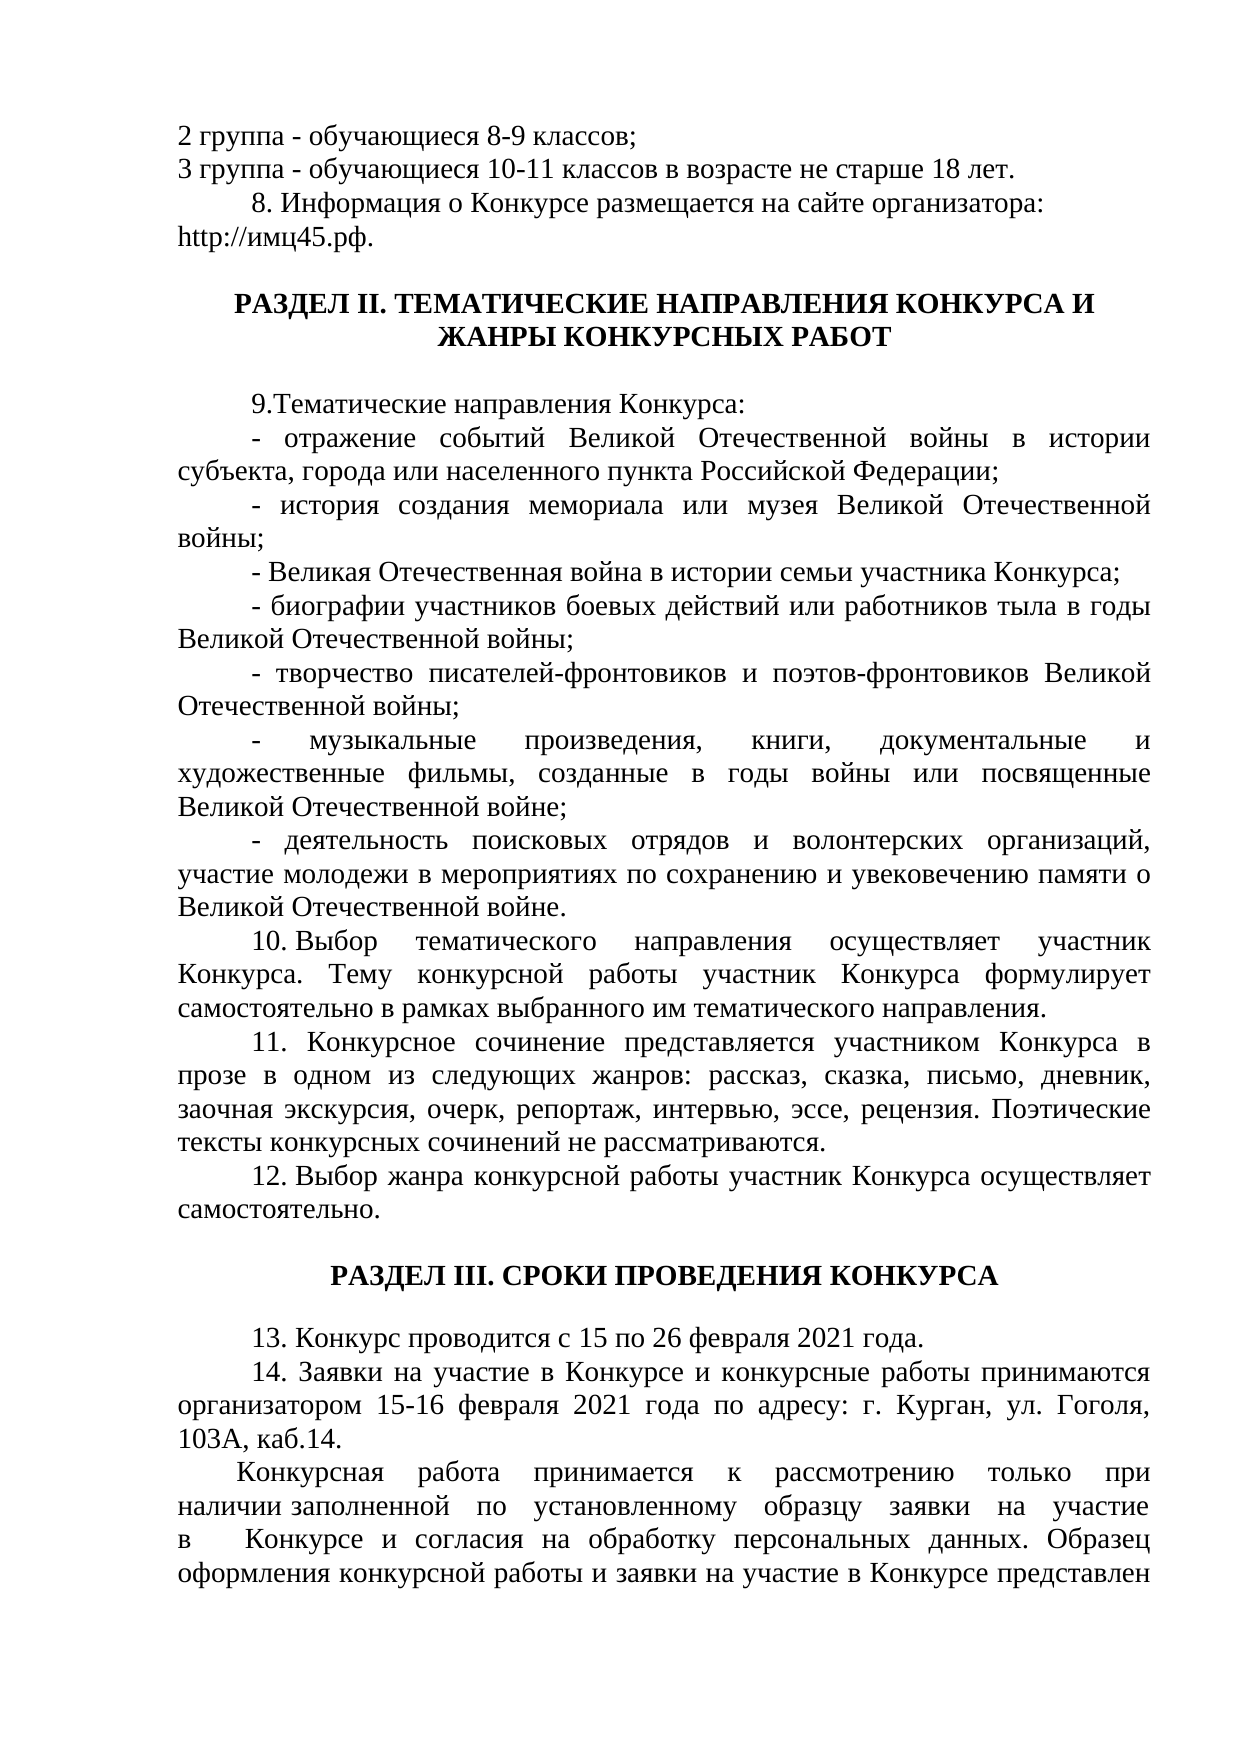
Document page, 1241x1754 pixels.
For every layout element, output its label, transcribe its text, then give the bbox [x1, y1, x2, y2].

text 11. Конкурсное сочинение представляется участником Конкурса в прозе в одном из следующих жанров: рассказ, сказка, письмо, дневник, заочная экскурсия, очерк, репортаж, интервью, эссе, рецензия. Поэтические тексты конкурсных сочинений не рассматриваются. [177, 1024, 1152, 1158]
text 13. Конкурс проводится с 15 по 26 февраля 2021 года. [177, 1320, 1152, 1354]
text 10. Выбор тематического направления осуществляет участник Конкурса. Тему конкурсной работы участник Конкурса формулирует самостоятельно в рамках выбранного им тематического направления. [177, 923, 1152, 1024]
text 14. Заявки на участие в Конкурсе и конкурсные работы принимаются организатором 15-16 февраля 2021 года по адресу: г. Курган, ул. Гоголя, 103А, каб.14. [177, 1354, 1152, 1454]
text - история создания мемориала или музея Великой Отечественной войны; [177, 487, 1152, 554]
text РАЗДЕЛ II. ТЕМАТИЧЕСКИЕ НАПРАВЛЕНИЯ КОНКУРСА И ЖАНРЫ КОНКУРСНЫХ РАБОТ [177, 286, 1152, 353]
text - музыкальные произведения, книги, документальные и художественные фильмы, созданные в годы войны или посвященные Великой Отечественной войне; [177, 722, 1152, 822]
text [177, 1454, 1152, 1588]
text - отражение событий Великой Отечественной войны в истории субъекта, города или населенного пункта Российской Федерации; [177, 420, 1152, 487]
text 3 группа - обучающиеся 10-11 классов в возрасте не старше 18 лет. [177, 152, 1152, 185]
text 12. Выбор жанра конкурсной работы участник Конкурса осуществляет самостоятельно. [177, 1158, 1152, 1225]
text - биографии участников боевых действий или работников тыла в годы Великой Отечественной войны; [177, 588, 1152, 655]
text - творчество писателей-фронтовиков и поэтов-фронтовиков Великой Отечественной войны; [177, 655, 1152, 722]
text http://имц45.рф. [177, 219, 1152, 252]
text 2 группа - обучающиеся 8-9 классов; [177, 118, 1152, 152]
text - Великая Отечественная война в истории семьи участника Конкурса; [177, 554, 1152, 588]
text РАЗДЕЛ III. СРОКИ ПРОВЕДЕНИЯ КОНКУРСА [177, 1258, 1152, 1292]
text 9.Тематические направления Конкурса: [177, 386, 1152, 420]
text 8. Информация о Конкурсе размещается на сайте организатора: [177, 185, 1152, 219]
text - деятельность поисковых отрядов и волонтерских организаций, участие молодежи в мероприятиях по сохранению и увековечению памяти о Великой Отечественной войне. [177, 822, 1152, 923]
